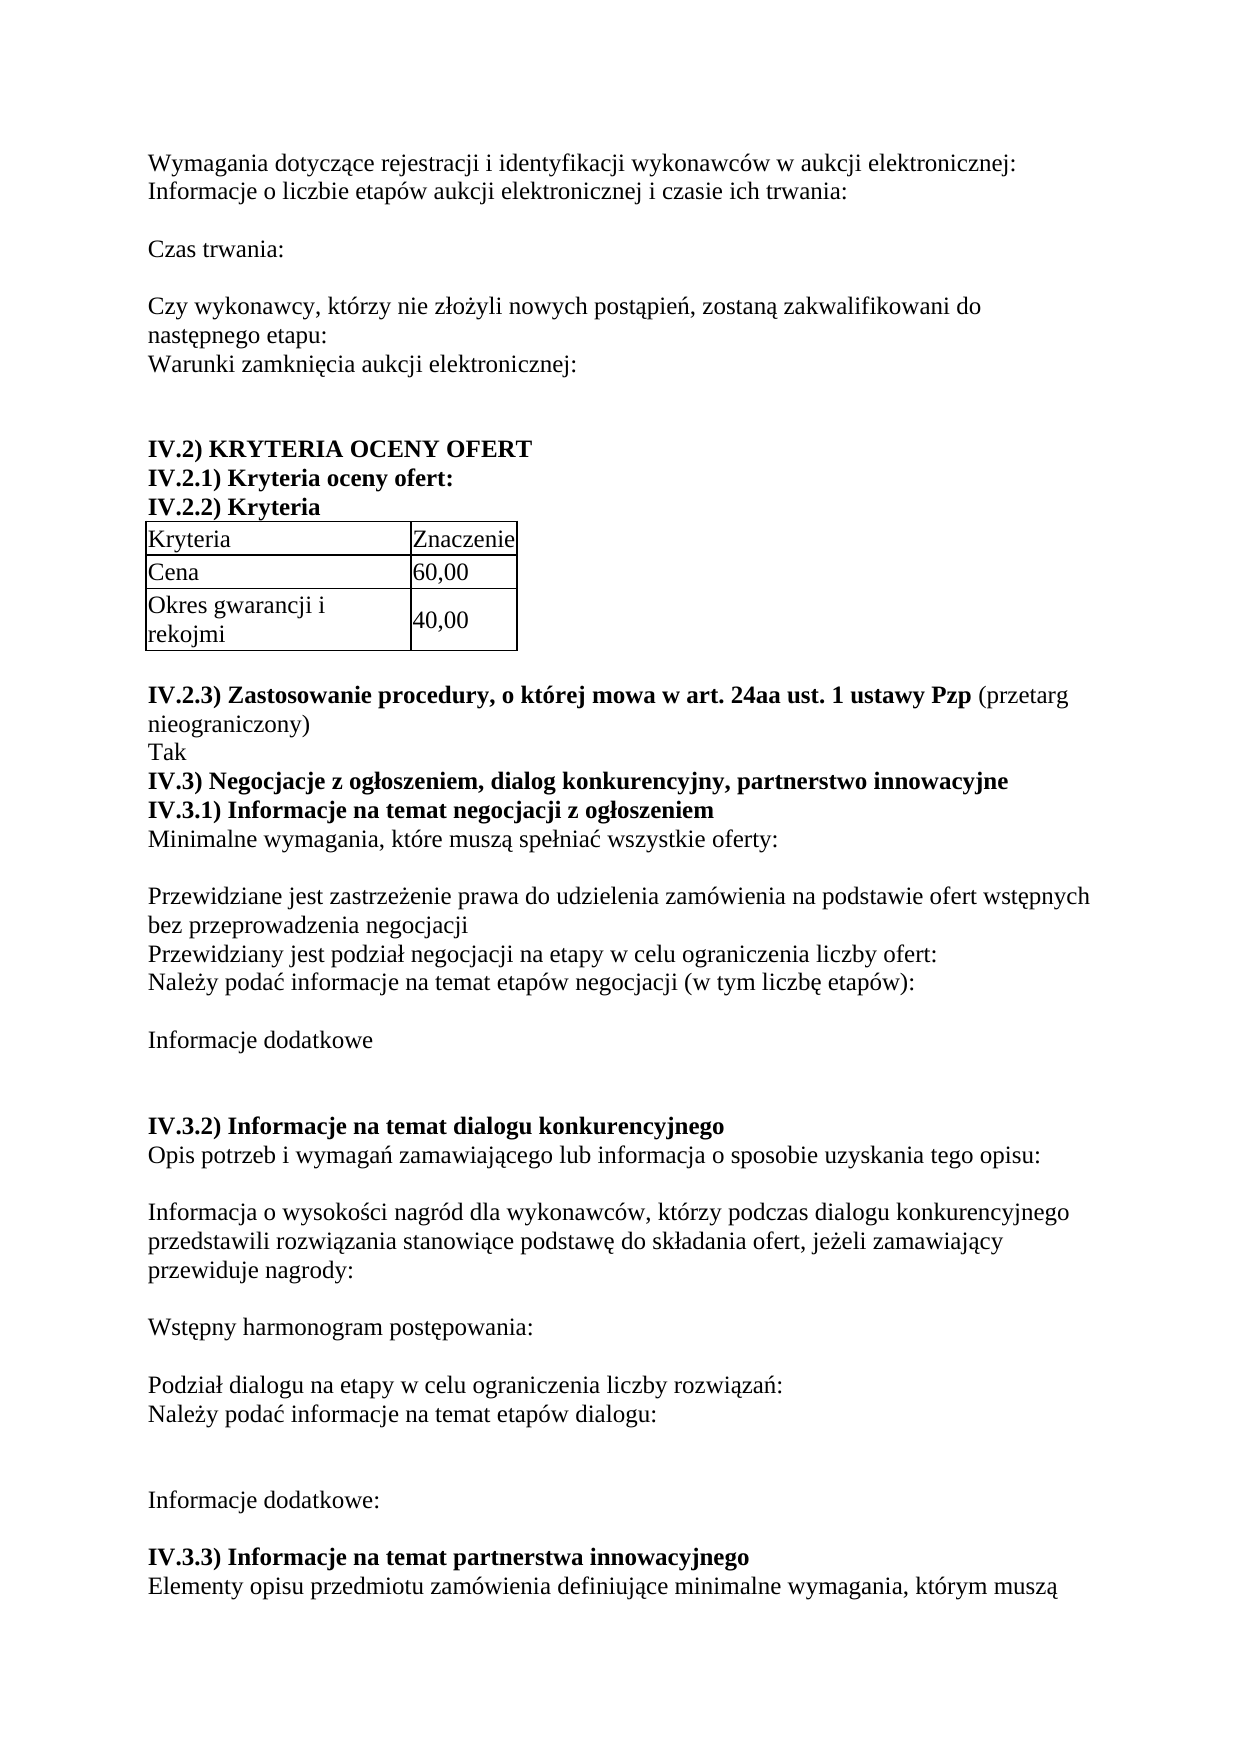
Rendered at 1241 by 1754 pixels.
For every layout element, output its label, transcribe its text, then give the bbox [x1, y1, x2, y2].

table_cell 40,00 [412, 589, 516, 650]
table_header Kryteria [147, 522, 410, 554]
table_cell Okres gwarancji i rekojmi [147, 589, 410, 650]
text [148, 148, 1093, 205]
table_header Znaczenie [412, 522, 516, 554]
text IV.2) KRYTERIA OCENY OFERT IV.2.1) Kryteria oceny ofert: IV.2.2) Kryteria [148, 406, 1093, 521]
table_cell 60,00 [412, 556, 516, 587]
text Czas trwania: Czy wykonawcy, którzy nie złożyli nowych postąpień, zostaną zakwalifikowani do następnego etapu: Warunki zamknięcia aukcji elektronicznej: [148, 205, 1093, 406]
table_cell Cena [147, 556, 410, 587]
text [148, 651, 1093, 1600]
